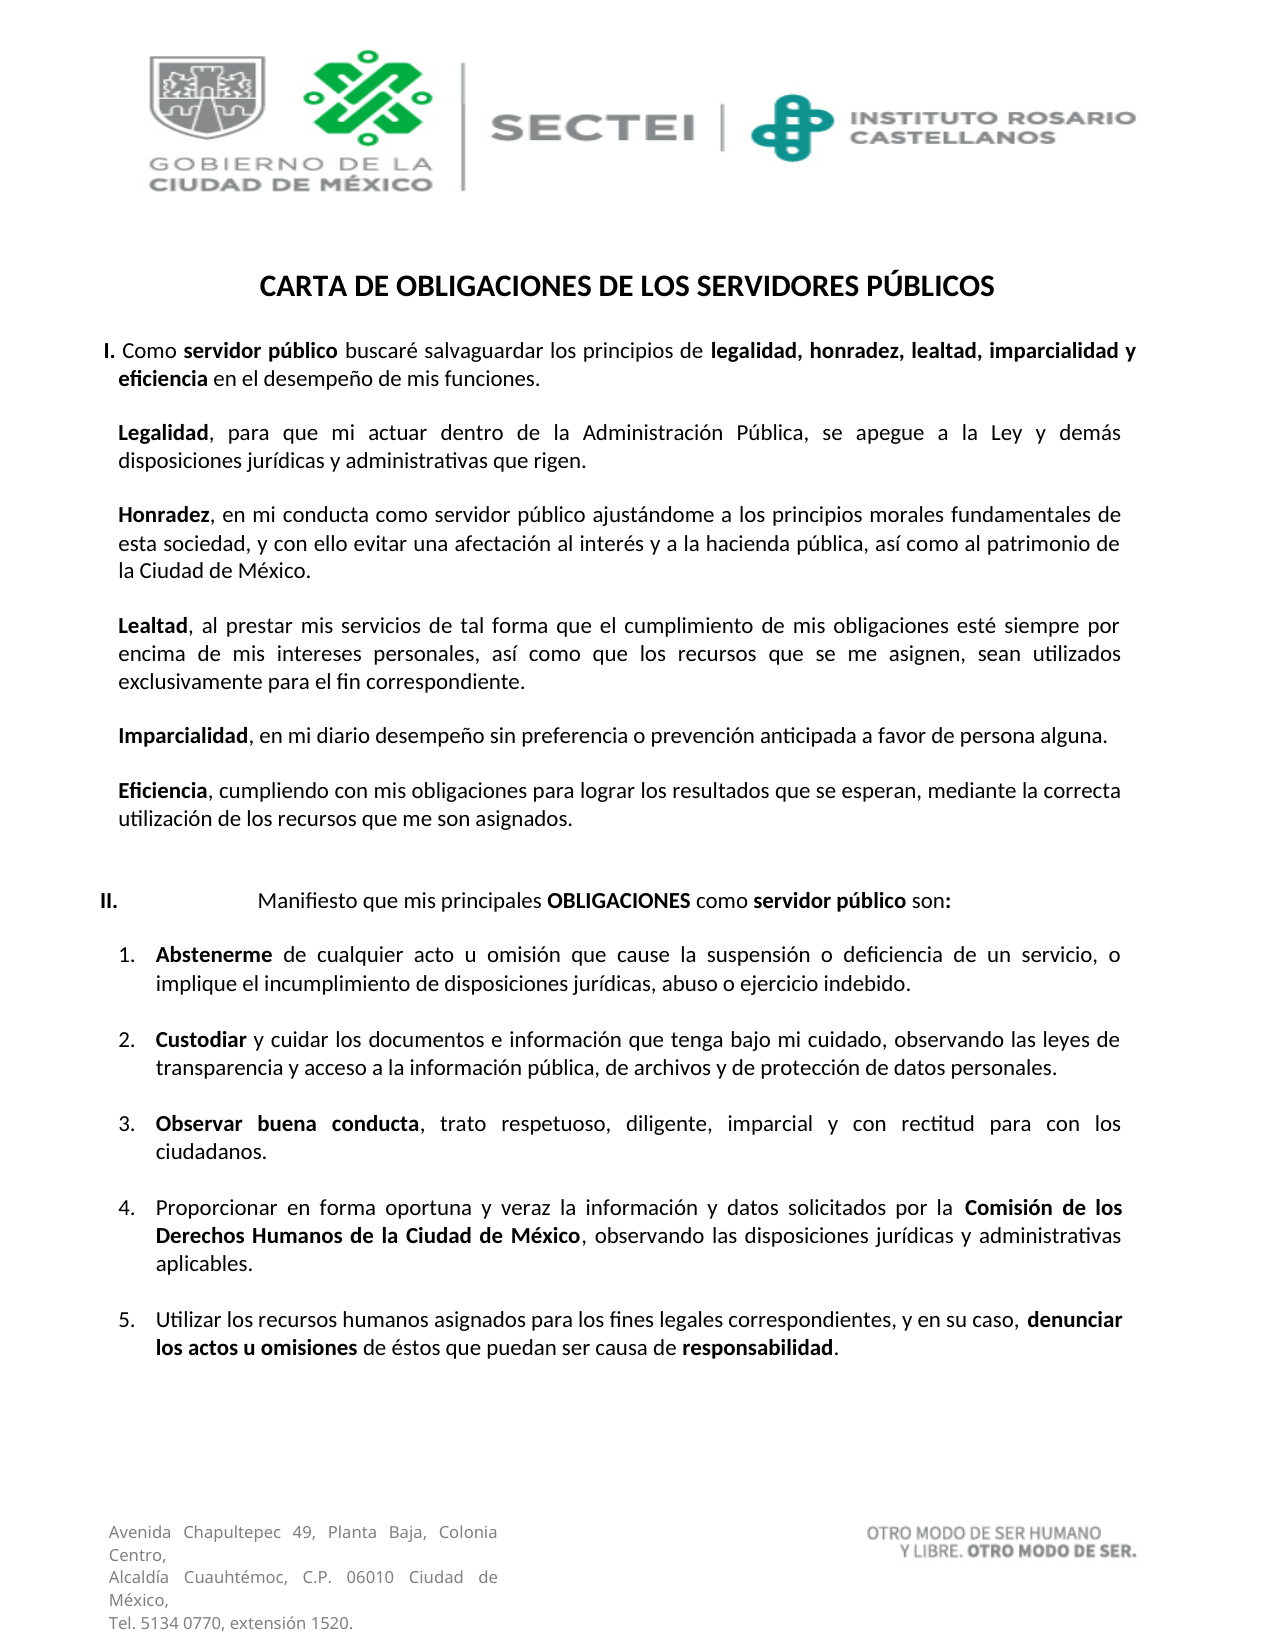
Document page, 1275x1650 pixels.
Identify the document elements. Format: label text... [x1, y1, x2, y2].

list I. Como servidor público buscaré salvaguardar los principios de legalidad, honradez, lealtad, imparcialidad y eficiencia en el desempeño de mis funciones. [103, 336, 1137, 392]
text Honradez, en mi conducta como servidor público ajustándome a los principios morales fundamentales de esta sociedad, y con ello evitar una afectación al interés y a la hacienda pública, así como al patrimonio de la Ciudad de México. [118, 501, 1122, 585]
text Eficiencia, cumpliendo con mis obligaciones para lograr los resultados que se esperan, mediante la correcta utilización de los recursos que me son asignados. [118, 776, 1122, 832]
list Abstenerme de cualquier acto u omisión que cause la suspensión o deficiencia de un servicio, o implique el incumplimiento de disposiciones jurídicas, abuso o ejercicio indebido. [118, 941, 1123, 997]
list Custodiar y cuidar los documentos e información que tenga bajo mi cuidado, observando las leyes de transparencia y acceso a la información pública, de archivos y de protección de datos personales. [118, 1025, 1123, 1081]
text Imparcialidad, en mi diario desempeño sin preferencia o prevención anticipada a favor de persona alguna. [118, 721, 1122, 749]
list Utilizar los recursos humanos asignados para los fines legales correspondientes, y en su caso, denunciar los actos u omisiones de éstos que puedan ser causa de responsabilidad. [118, 1305, 1122, 1361]
picture [852, 1512, 1153, 1572]
text Lealtad, al prestar mis servicios de tal forma que el cumplimiento de mis obligaciones esté siempre por encima de mis intereses personales, así como que los recursos que se me asignen, sean utilizados exclusivamente para el fin correspondiente. [118, 611, 1122, 695]
text Legalidad, para que mi actuar dentro de la Administración Pública, se apegue a la Ley y demás disposiciones jurídicas y administrativas que rigen. [118, 418, 1122, 474]
list Observar buena conducta, trato respetuoso, diligente, imparcial y con rectitud para con los ciudadanos. [118, 1109, 1123, 1165]
picture [140, 46, 1144, 196]
text CARTA DE OBLIGACIONES DE LOS SERVIDORES PÚBLICOS [118, 266, 1137, 332]
list Proporcionar en forma oportuna y veraz la información y datos solicitados por la Comisión de los Derechos Humanos de la Ciudad de México, observando las disposiciones jurídicas y administrativas aplicables. [118, 1193, 1123, 1277]
list Manifiesto que mis principales OBLIGACIONES como servidor público son: [118, 886, 1137, 914]
